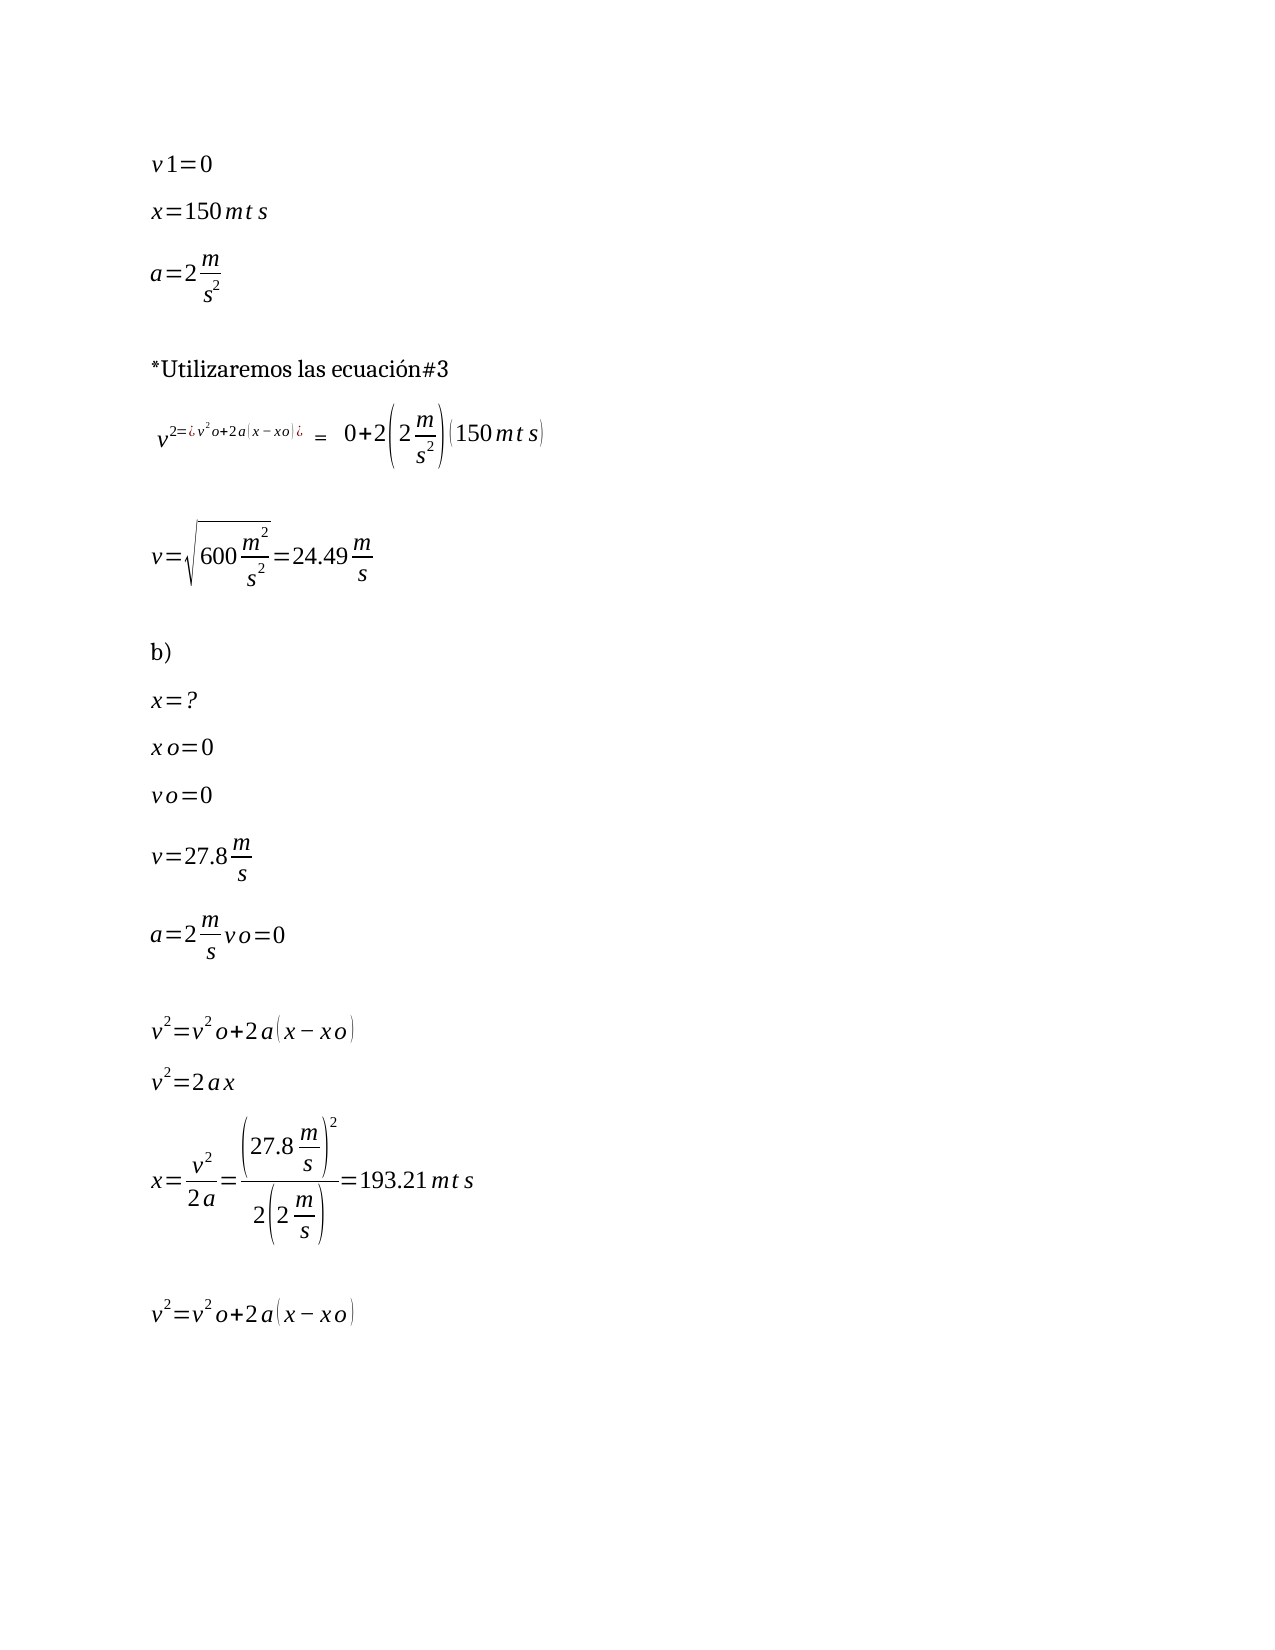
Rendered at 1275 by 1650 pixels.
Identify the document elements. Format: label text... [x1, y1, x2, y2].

text = [150, 402, 1125, 471]
text *Utilizaremos las ecuación#3 [150, 326, 1125, 384]
text b) [150, 609, 1125, 667]
